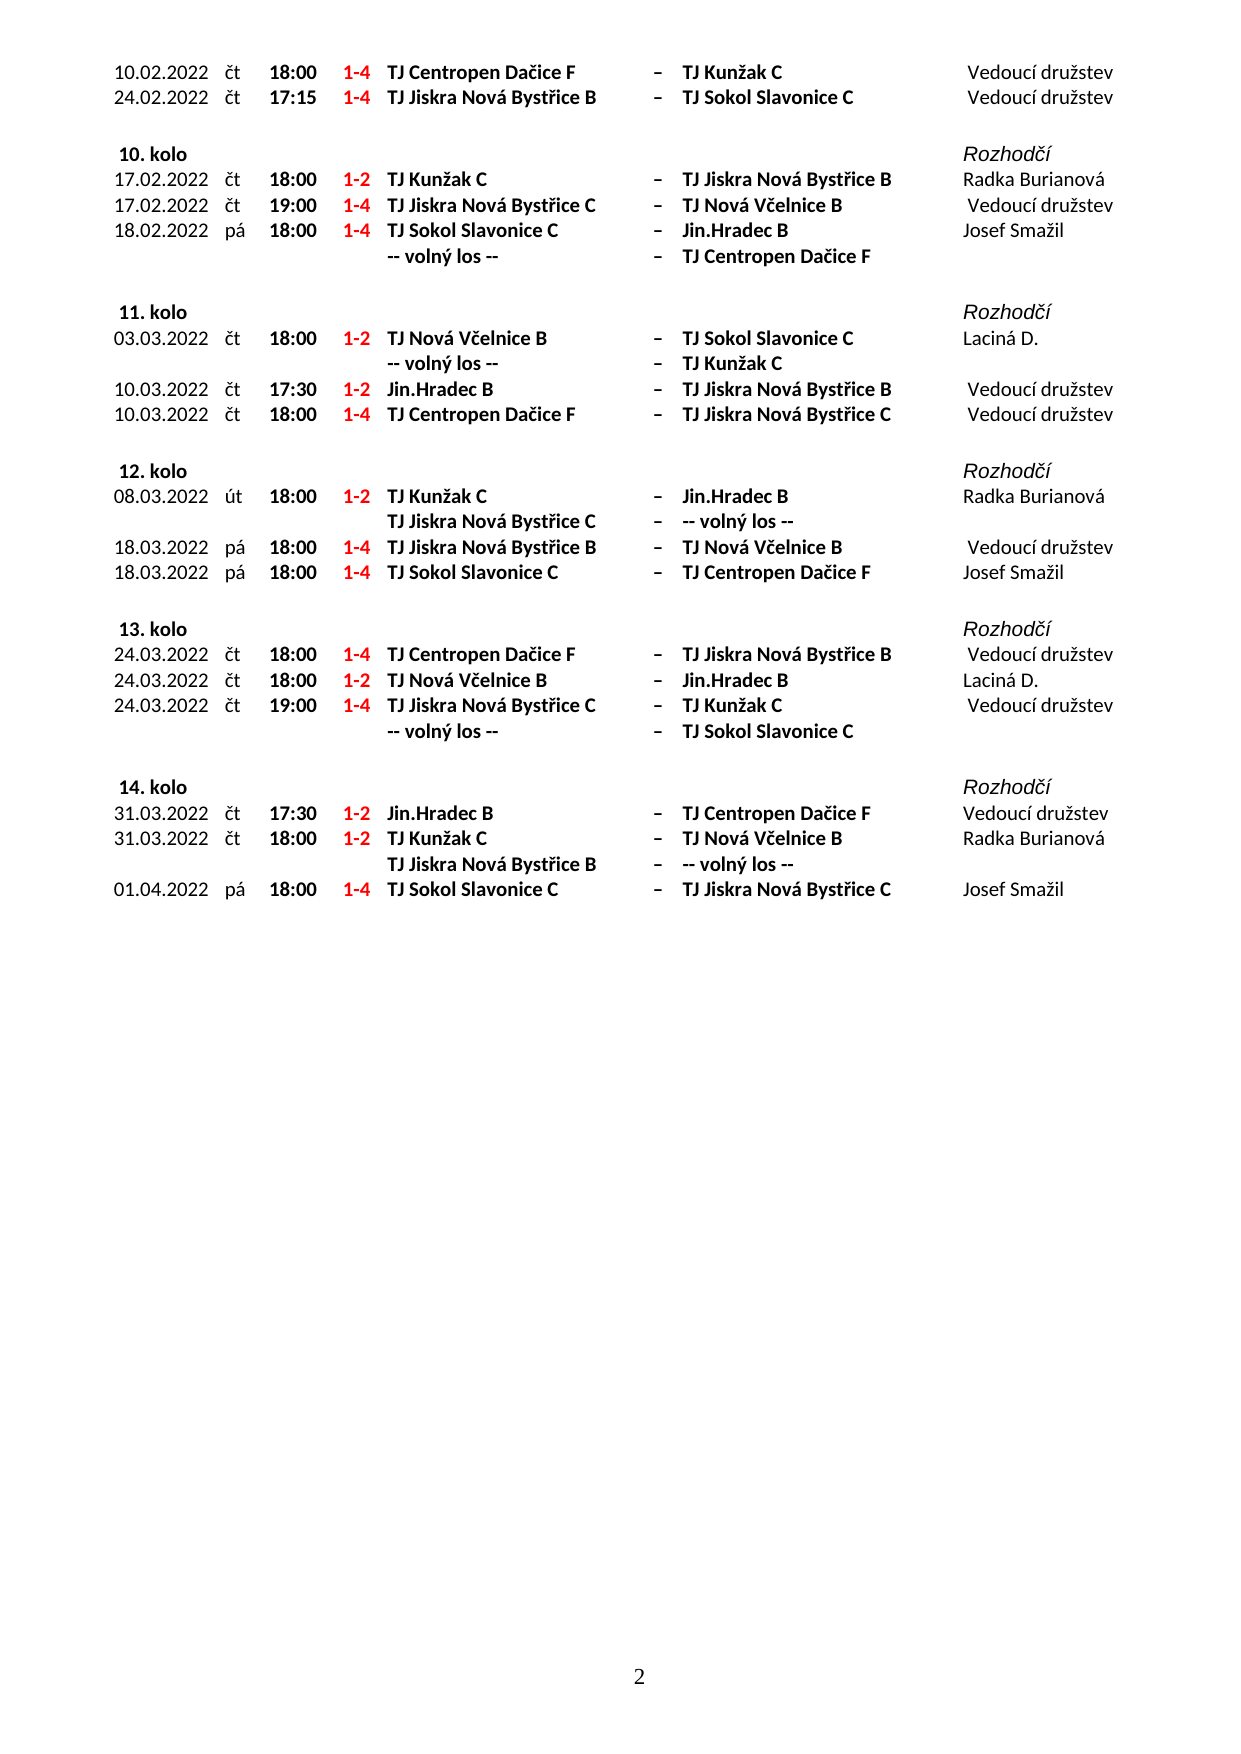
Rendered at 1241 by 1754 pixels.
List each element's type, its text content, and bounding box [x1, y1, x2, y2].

text 03.03.2022 čt 18:00 1-2 TJ Nová Včelnice B – TJ Sokol Slavonice C Laciná D. [114, 325, 1137, 350]
text 31.03.2022 čt 17:30 1-2 Jin.Hradec B – TJ Centropen Dačice F Vedoucí družstev [114, 800, 1137, 825]
text 11. kolo Rozhodčí [114, 268, 1137, 325]
text 18.03.2022 pá 18:00 1-4 TJ Sokol Slavonice C – TJ Centropen Dačice F Josef Smažil [114, 559, 1137, 585]
text 24.03.2022 čt 18:00 1-4 TJ Centropen Dačice F – TJ Jiskra Nová Bystřice B Vedoucí družstev [114, 642, 1137, 667]
text -- volný los -- – TJ Sokol Slavonice C [114, 718, 1137, 743]
text 24.03.2022 čt 18:00 1-2 TJ Nová Včelnice B – Jin.Hradec B Laciná D. [114, 667, 1137, 692]
text 10. kolo Rozhodčí [114, 110, 1137, 167]
text 24.03.2022 čt 19:00 1-4 TJ Jiskra Nová Bystřice C – TJ Kunžak C Vedoucí družstev [114, 692, 1137, 718]
text 17.02.2022 čt 19:00 1-4 TJ Jiskra Nová Bystřice C – TJ Nová Včelnice B Vedoucí družstev [114, 192, 1137, 217]
text TJ Jiskra Nová Bystřice C – -- volný los -- [114, 509, 1137, 534]
text 17.02.2022 čt 18:00 1-2 TJ Kunžak C – TJ Jiskra Nová Bystřice B Radka Burianová [114, 167, 1137, 192]
text 10.03.2022 čt 17:30 1-2 Jin.Hradec B – TJ Jiskra Nová Bystřice B Vedoucí družstev [114, 376, 1137, 401]
text -- volný los -- – TJ Kunžak C [114, 350, 1137, 376]
text 10.03.2022 čt 18:00 1-4 TJ Centropen Dačice F – TJ Jiskra Nová Bystřice C Vedoucí družstev [114, 401, 1137, 427]
text 31.03.2022 čt 18:00 1-2 TJ Kunžak C – TJ Nová Včelnice B Radka Burianová [114, 825, 1137, 851]
text 18.03.2022 pá 18:00 1-4 TJ Jiskra Nová Bystřice B – TJ Nová Včelnice B Vedoucí družstev [114, 534, 1137, 559]
text 01.04.2022 pá 18:00 1-4 TJ Sokol Slavonice C – TJ Jiskra Nová Bystřice C Josef Smažil [114, 876, 1137, 902]
text 10.02.2022 čt 18:00 1-4 TJ Centropen Dačice F – TJ Kunžak C Vedoucí družstev [114, 59, 1137, 84]
text 12. kolo Rozhodčí [114, 427, 1137, 483]
text 24.02.2022 čt 17:15 1-4 TJ Jiskra Nová Bystřice B – TJ Sokol Slavonice C Vedoucí družstev [114, 84, 1137, 110]
text 18.02.2022 pá 18:00 1-4 TJ Sokol Slavonice C – Jin.Hradec B Josef Smažil [114, 217, 1137, 243]
text 14. kolo Rozhodčí [114, 743, 1137, 800]
text 08.03.2022 út 18:00 1-2 TJ Kunžak C – Jin.Hradec B Radka Burianová [114, 483, 1137, 509]
text TJ Jiskra Nová Bystřice B – -- volný los -- [114, 851, 1137, 876]
text 13. kolo Rozhodčí [114, 585, 1137, 642]
text -- volný los -- – TJ Centropen Dačice F [114, 243, 1137, 268]
